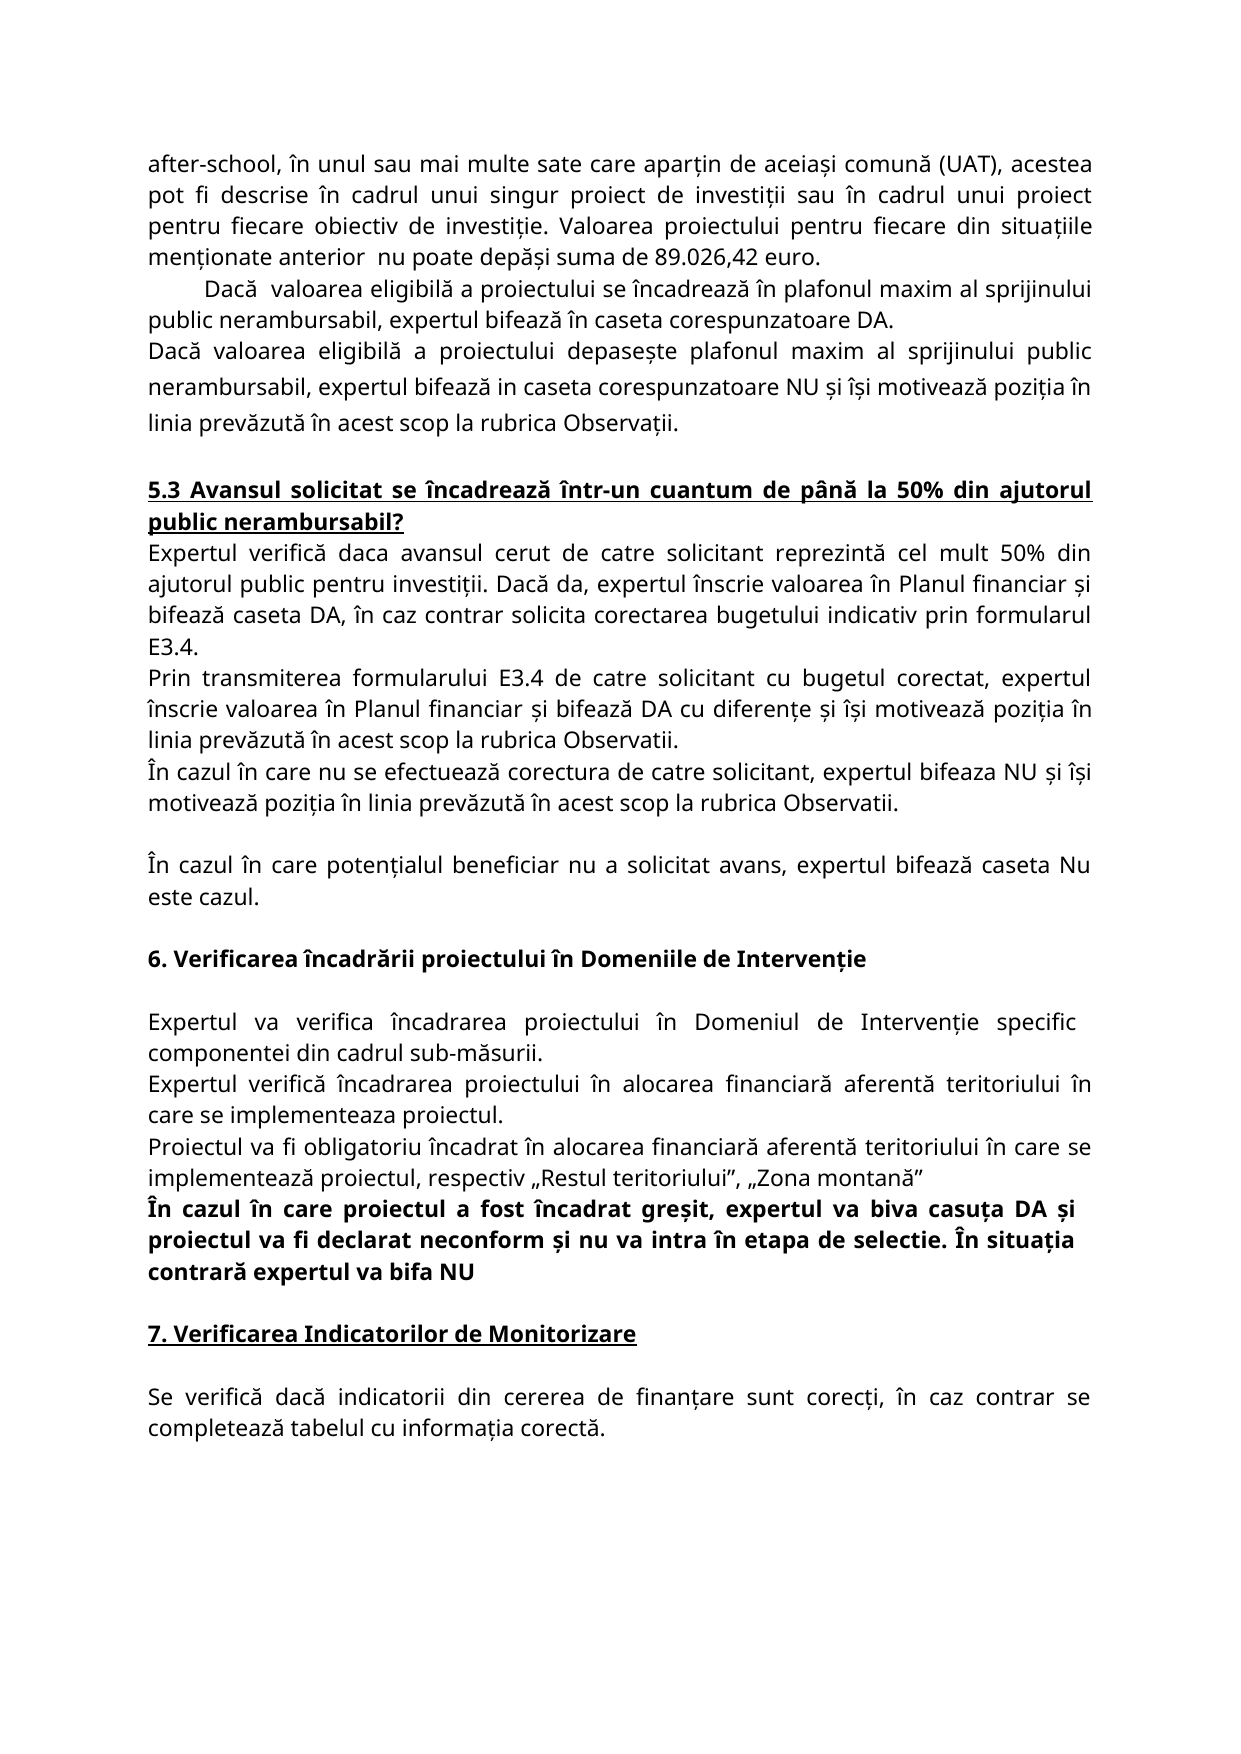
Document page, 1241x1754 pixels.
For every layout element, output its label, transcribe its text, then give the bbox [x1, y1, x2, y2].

text 6. Verificarea încadrării proiectului în Domeniile de Intervenţie [148, 943, 1077, 974]
text 5.3 Avansul solicitat se încadrează într-un cuantum de până la 50% din ajutorul public nerambursabil? [148, 502, 1093, 537]
text Expertul verifică daca avansul cerut de catre solicitant reprezintă cel mult 50% din ajutorul public pentru investiţii. Dacă da, expertul înscrie valoarea în Planul financiar şi bifează caseta DA, în caz contrar solicita corectarea bugetului indicativ prin formularul E3.4. [148, 537, 1093, 662]
text În cazul în care nu se efectuează corectura de catre solicitant, expertul bifeaza NU și îşi motivează poziţia în linia prevăzută în acest scop la rubrica Observatii. [148, 755, 1093, 818]
text Se verifică dacă indicatorii din cererea de finanţare sunt corecţi, în caz contrar se completează tabelul cu informaţia corectă. [148, 1380, 1093, 1443]
text Expertul verifică încadrarea proiectului în alocarea financiară aferentă teritoriului în care se implementeaza proiectul. [148, 1068, 1093, 1130]
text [148, 148, 1093, 273]
text În cazul în care proiectul a fost încadrat greșit, expertul va biva casuţa DA şi proiectul va fi declarat neconform şi nu va intra în etapa de selectie. În situaţia contrară expertul va bifa NU [148, 1193, 1077, 1287]
text Prin transmiterea formularului E3.4 de catre solicitant cu bugetul corectat, expertul înscrie valoarea în Planul financiar și bifează DA cu diferențe și îşi motivează poziţia în linia prevăzută în acest scop la rubrica Observatii. [148, 662, 1093, 755]
text 5.3 Avansul solicitat se încadrează într-un cuantum de până la 50% din ajutorul public nerambursabil? [148, 474, 1093, 501]
text 7. Verificarea Indicatorilor de Monitorizare [148, 1318, 1093, 1349]
text Dacă valoarea eligibilă a proiectului se încadrează în plafonul maxim al sprijinului public nerambursabil, expertul bifează în caseta corespunzatoare DA. [148, 273, 1093, 335]
text Proiectul va fi obligatoriu încadrat în alocarea financiară aferentă teritoriului în care se implementează proiectul, respectiv „Restul teritoriului”, „Zona montană” [148, 1130, 1093, 1193]
text În cazul în care potențialul beneficiar nu a solicitat avans, expertul bifează caseta Nu este cazul. [148, 849, 1093, 912]
text Dacă valoarea eligibilă a proiectului depasește plafonul maxim al sprijinului public nerambursabil, expertul bifează in caseta corespunzatoare NU şi îşi motivează poziţia în linia prevăzută în acest scop la rubrica Observaţii. [148, 335, 1093, 438]
text Expertul va verifica încadrarea proiectului în Domeniul de Intervenţie specific componentei din cadrul sub-măsurii. [148, 1005, 1077, 1068]
